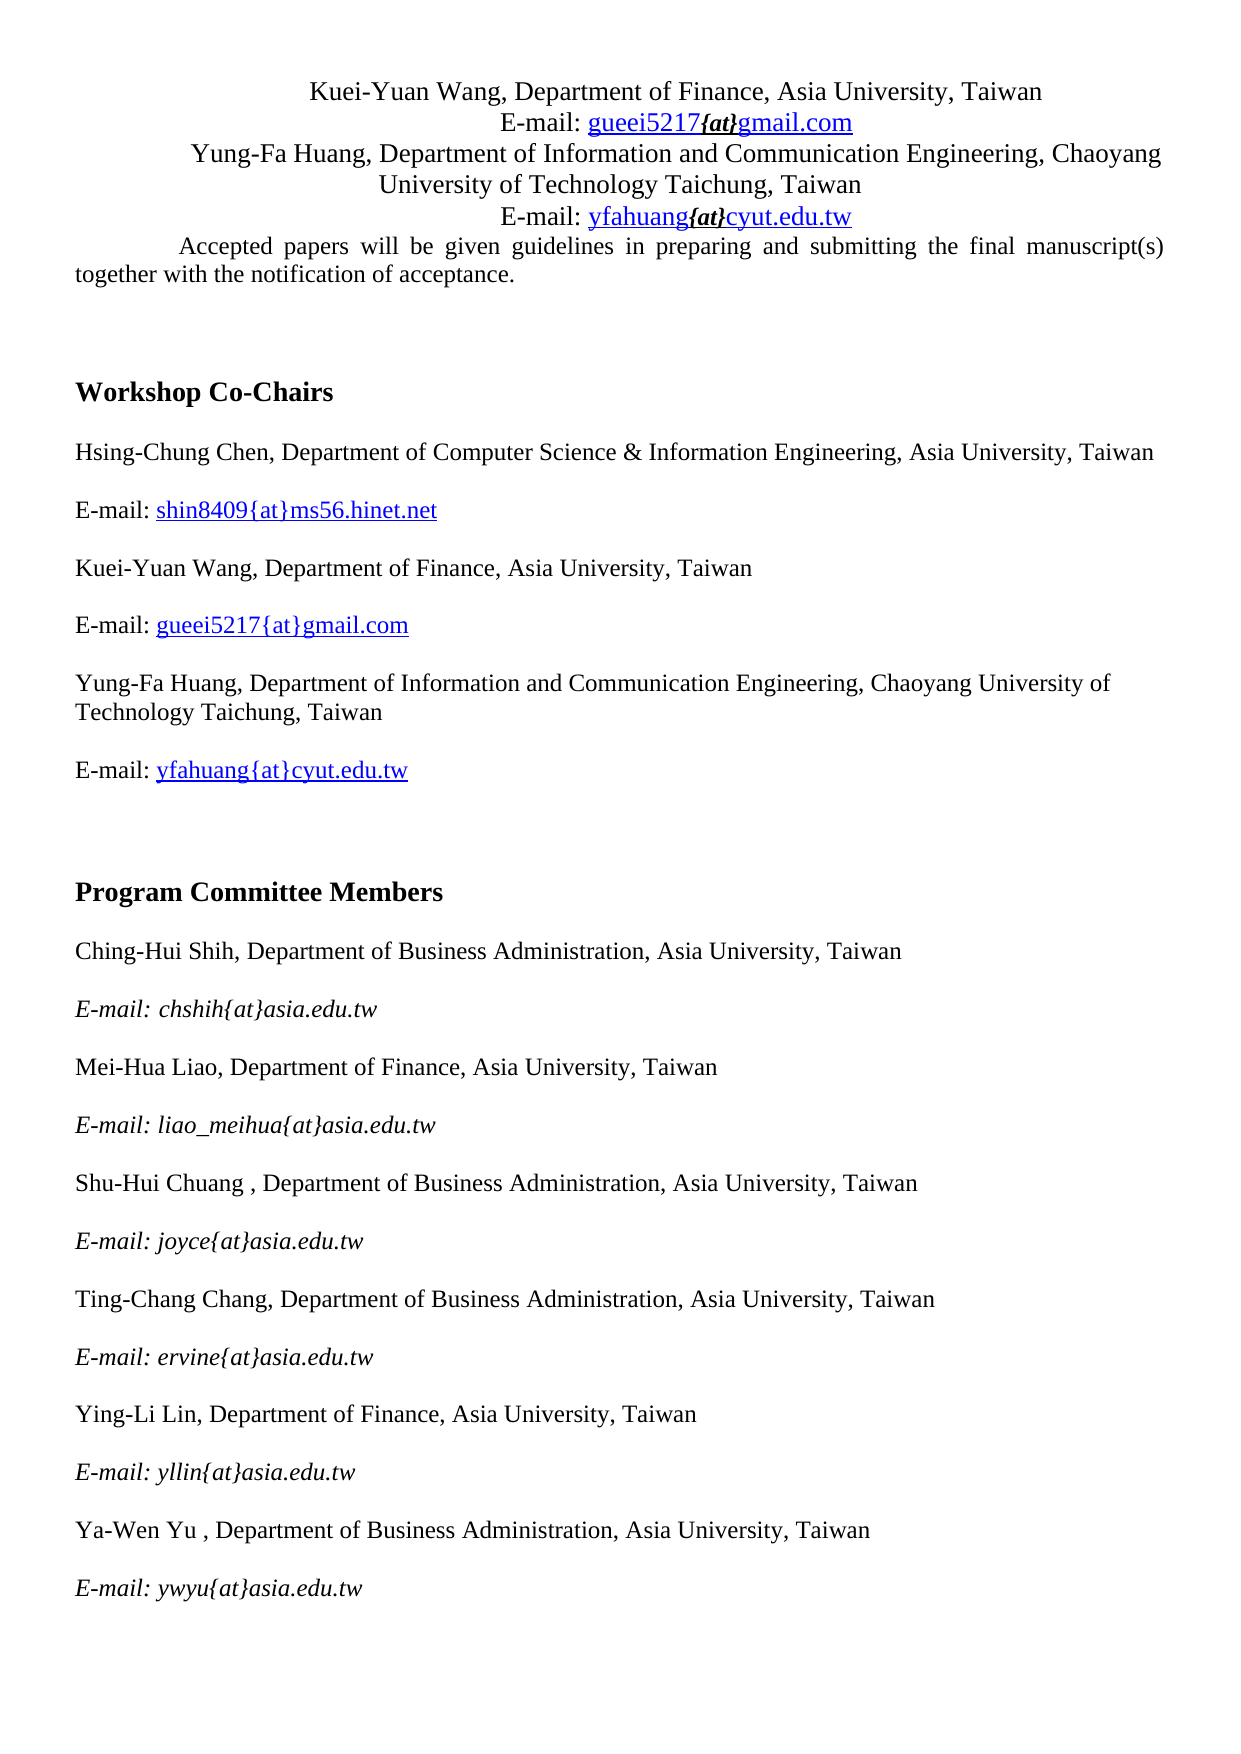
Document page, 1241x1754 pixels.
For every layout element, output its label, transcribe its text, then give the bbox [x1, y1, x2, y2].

text Kuei-Yuan Wang, Department of Finance, Asia University, Taiwan [75, 75, 1165, 106]
text Hsing-Chung Chen, Department of Computer Science & Information Engineering, Asia University, Taiwan [75, 437, 1165, 466]
text E-mail: shin8409{at}ms56.hinet.net [75, 495, 1165, 523]
text E-mail: ywyu{at}asia.edu.tw [75, 1573, 1165, 1602]
text Ya-Wen Yu , Department of Business Administration, Asia University, Taiwan [75, 1515, 1165, 1544]
text Yung-Fa Huang, Department of Information and Communication Engineering, Chaoyang University of Technology Taichung, Taiwan [75, 137, 1165, 199]
text Ting-Chang Chang, Department of Business Administration, Asia University, Taiwan [75, 1284, 1165, 1312]
text Program Committee Members [75, 875, 1165, 907]
text Ching-Hui Shih, Department of Business Administration, Asia University, Taiwan [75, 936, 1165, 965]
text Workshop Co-Chairs [75, 375, 1165, 408]
text E-mail: ervine{at}asia.edu.tw [75, 1342, 1165, 1370]
text Accepted papers will be given guidelines in preparing and submitting the final manuscript(s) together with the notification of acceptance. [75, 231, 1165, 288]
text E-mail: joyce{at}asia.edu.tw [75, 1226, 1165, 1254]
text E-mail: gueei5217{at}gmail.com [75, 106, 1165, 137]
text E-mail: yfahuang{at}cyut.edu.tw [75, 755, 1165, 784]
text Mei-Hua Liao, Department of Finance, Asia University, Taiwan [75, 1052, 1165, 1081]
text Ying-Li Lin, Department of Finance, Asia University, Taiwan [75, 1399, 1165, 1428]
text Kuei-Yuan Wang, Department of Finance, Asia University, Taiwan [75, 553, 1165, 581]
text E-mail: yllin{at}asia.edu.tw [75, 1457, 1165, 1486]
text Yung-Fa Huang, Department of Information and Communication Engineering, Chaoyang University of Technology Taichung, Taiwan [75, 668, 1165, 726]
text E-mail: gueei5217{at}gmail.com [75, 611, 1165, 639]
text Shu-Hui Chuang , Department of Business Administration, Asia University, Taiwan [75, 1168, 1165, 1197]
text E-mail: chshih{at}asia.edu.tw [75, 994, 1165, 1023]
text E-mail: liao_meihua{at}asia.edu.tw [75, 1110, 1165, 1139]
text E-mail: yfahuang{at}cyut.edu.tw [75, 199, 1165, 231]
